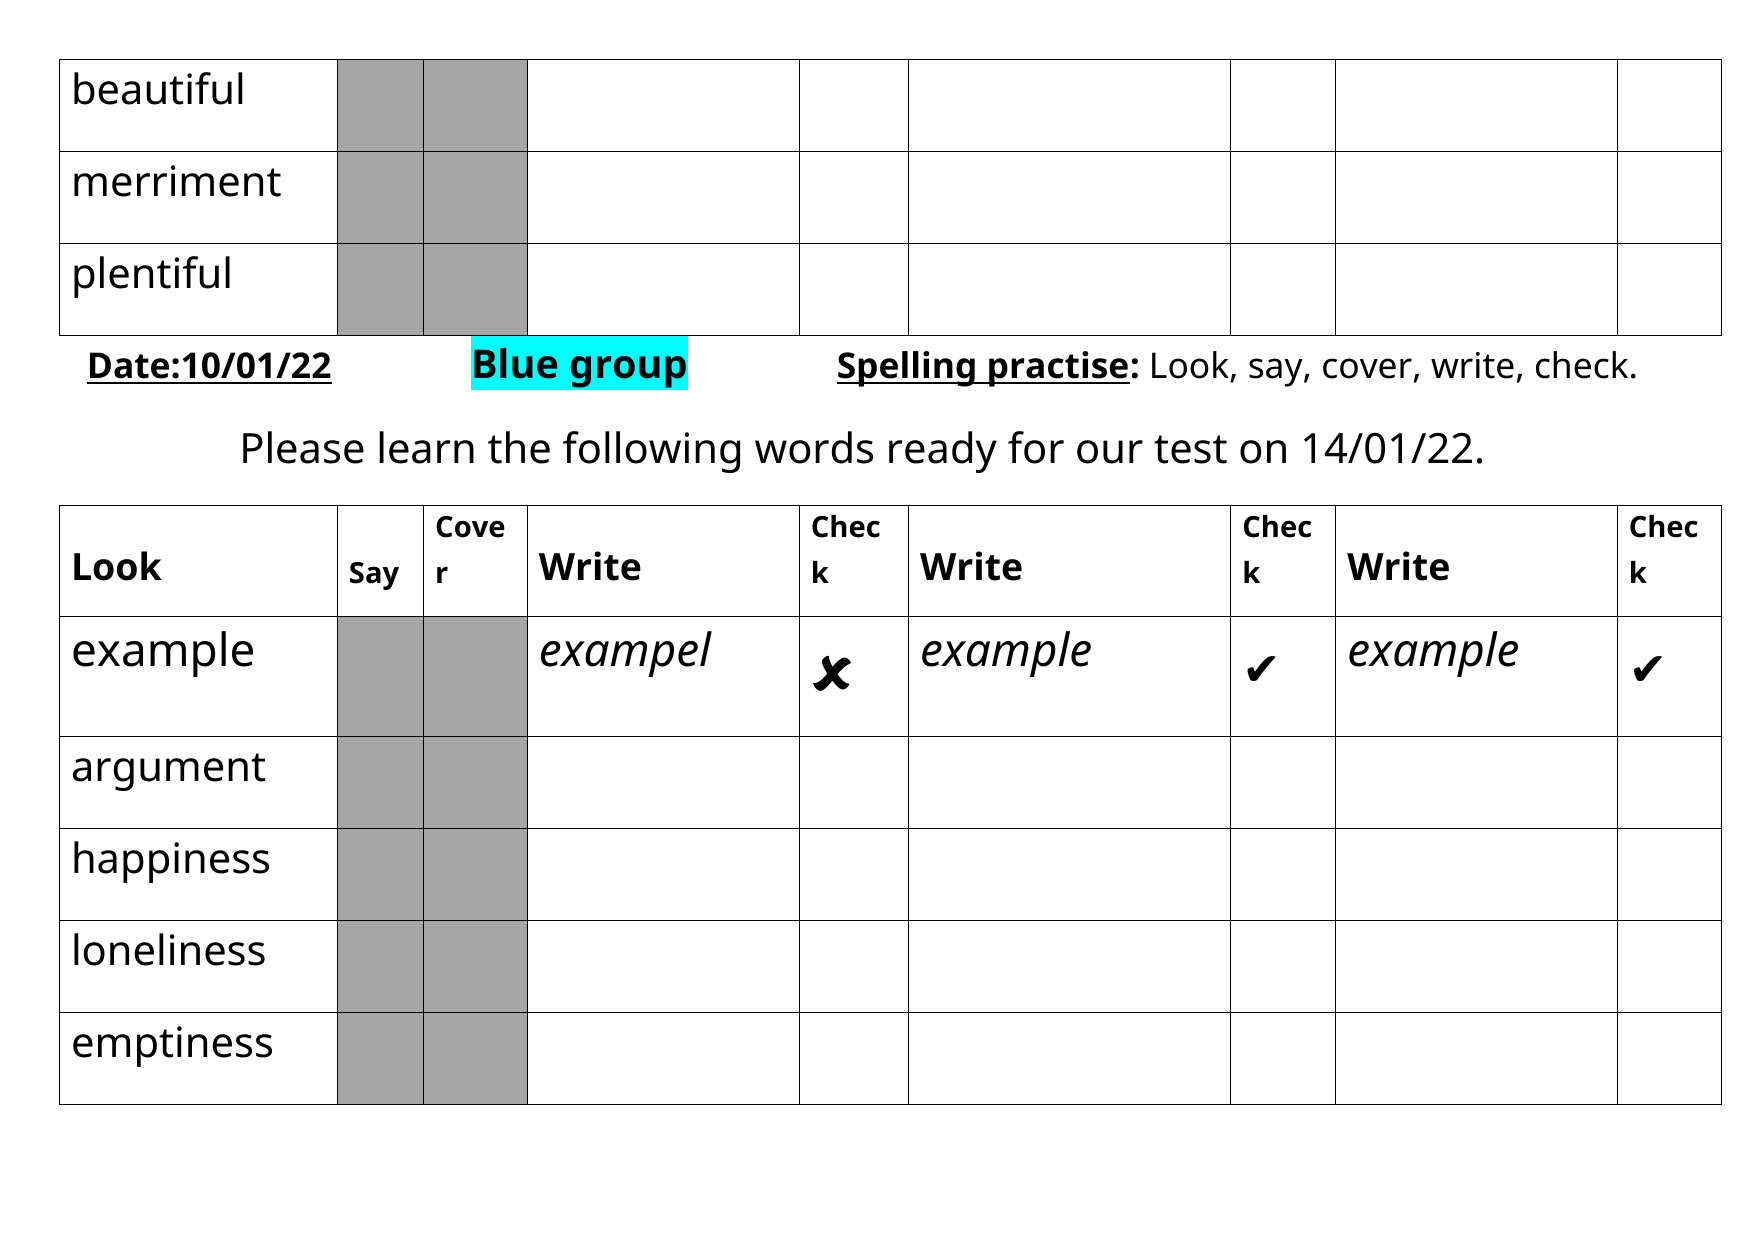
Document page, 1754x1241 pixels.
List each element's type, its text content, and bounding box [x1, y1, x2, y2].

table_cell [909, 1013, 1230, 1104]
table_cell [338, 737, 423, 828]
table_header Write [528, 506, 799, 616]
table_cell [424, 1013, 527, 1104]
table_header Check [800, 506, 908, 616]
table_cell [338, 921, 423, 1012]
table_cell [1336, 829, 1617, 920]
table_cell [424, 921, 527, 1012]
table_cell [424, 60, 527, 151]
table_cell [338, 1013, 423, 1104]
table_cell [424, 617, 527, 736]
table_cell [1231, 60, 1335, 151]
table_cell [424, 829, 527, 920]
table_cell [1336, 1013, 1617, 1104]
table_cell [528, 60, 799, 151]
table_cell [1336, 152, 1617, 243]
table_cell [1618, 1013, 1721, 1104]
table_cell [528, 829, 799, 920]
table_cell exampel [528, 617, 799, 736]
table_cell beautiful [60, 60, 337, 151]
table_cell [800, 60, 908, 151]
table_cell [1231, 152, 1335, 243]
table_cell [909, 60, 1230, 151]
table_cell 🗶 [800, 617, 908, 736]
table_cell [528, 921, 799, 1012]
table_cell [338, 244, 423, 335]
table_cell [1618, 737, 1721, 828]
table_cell [338, 829, 423, 920]
table_cell [909, 737, 1230, 828]
table_cell [800, 1013, 908, 1104]
text Date:10/01/22 Blue group Spelling practise: Look, say, cover, write, check. [59, 336, 471, 390]
table_cell [528, 1013, 799, 1104]
table_cell [800, 921, 908, 1012]
table_cell [909, 152, 1230, 243]
table_cell example [60, 617, 337, 736]
table_cell [424, 244, 527, 335]
table_cell [800, 737, 908, 828]
table_cell [338, 60, 423, 151]
table_header Check [1231, 506, 1335, 616]
table_cell [528, 152, 799, 243]
table_cell [1336, 244, 1617, 335]
table_cell ✔ [1618, 617, 1721, 736]
table_cell [800, 829, 908, 920]
table_cell [1618, 829, 1721, 920]
table_cell [909, 244, 1230, 335]
table_cell [424, 737, 527, 828]
table_cell merriment [60, 152, 337, 243]
table_cell [528, 244, 799, 335]
table_cell [338, 617, 423, 736]
table_header Look [60, 506, 337, 616]
table_cell [1618, 60, 1721, 151]
text Please learn the following words ready for our test on 14/01/22. [59, 419, 1666, 476]
table_header Check [1618, 506, 1721, 616]
table_cell [909, 829, 1230, 920]
table_cell [1618, 152, 1721, 243]
table_cell [800, 244, 908, 335]
table_cell [1618, 921, 1721, 1012]
table_header Say [338, 506, 423, 616]
table_cell [1231, 829, 1335, 920]
table_cell [1336, 737, 1617, 828]
table_header Cover [424, 506, 527, 616]
table_cell [1231, 244, 1335, 335]
table_cell example [909, 617, 1230, 736]
table_cell example [1336, 617, 1617, 736]
table_header Write [1336, 506, 1617, 616]
table_cell [424, 152, 527, 243]
table_cell [338, 152, 423, 243]
table_cell loneliness [60, 921, 337, 1012]
table_cell [800, 152, 908, 243]
table_cell [1336, 60, 1617, 151]
table_cell ✔ [1231, 617, 1335, 736]
table_header Write [909, 506, 1230, 616]
table_cell [1618, 244, 1721, 335]
table_cell emptiness [60, 1013, 337, 1104]
table_cell [909, 921, 1230, 1012]
table_cell [1231, 737, 1335, 828]
table_cell [1336, 921, 1617, 1012]
table_cell [528, 737, 799, 828]
table_cell plentiful [60, 244, 337, 335]
table_cell [1231, 1013, 1335, 1104]
text Date:10/01/22 Blue group Spelling practise: Look, say, cover, write, check. [688, 336, 1666, 390]
table_cell [1231, 921, 1335, 1012]
table_cell happiness [60, 829, 337, 920]
table_cell argument [60, 737, 337, 828]
